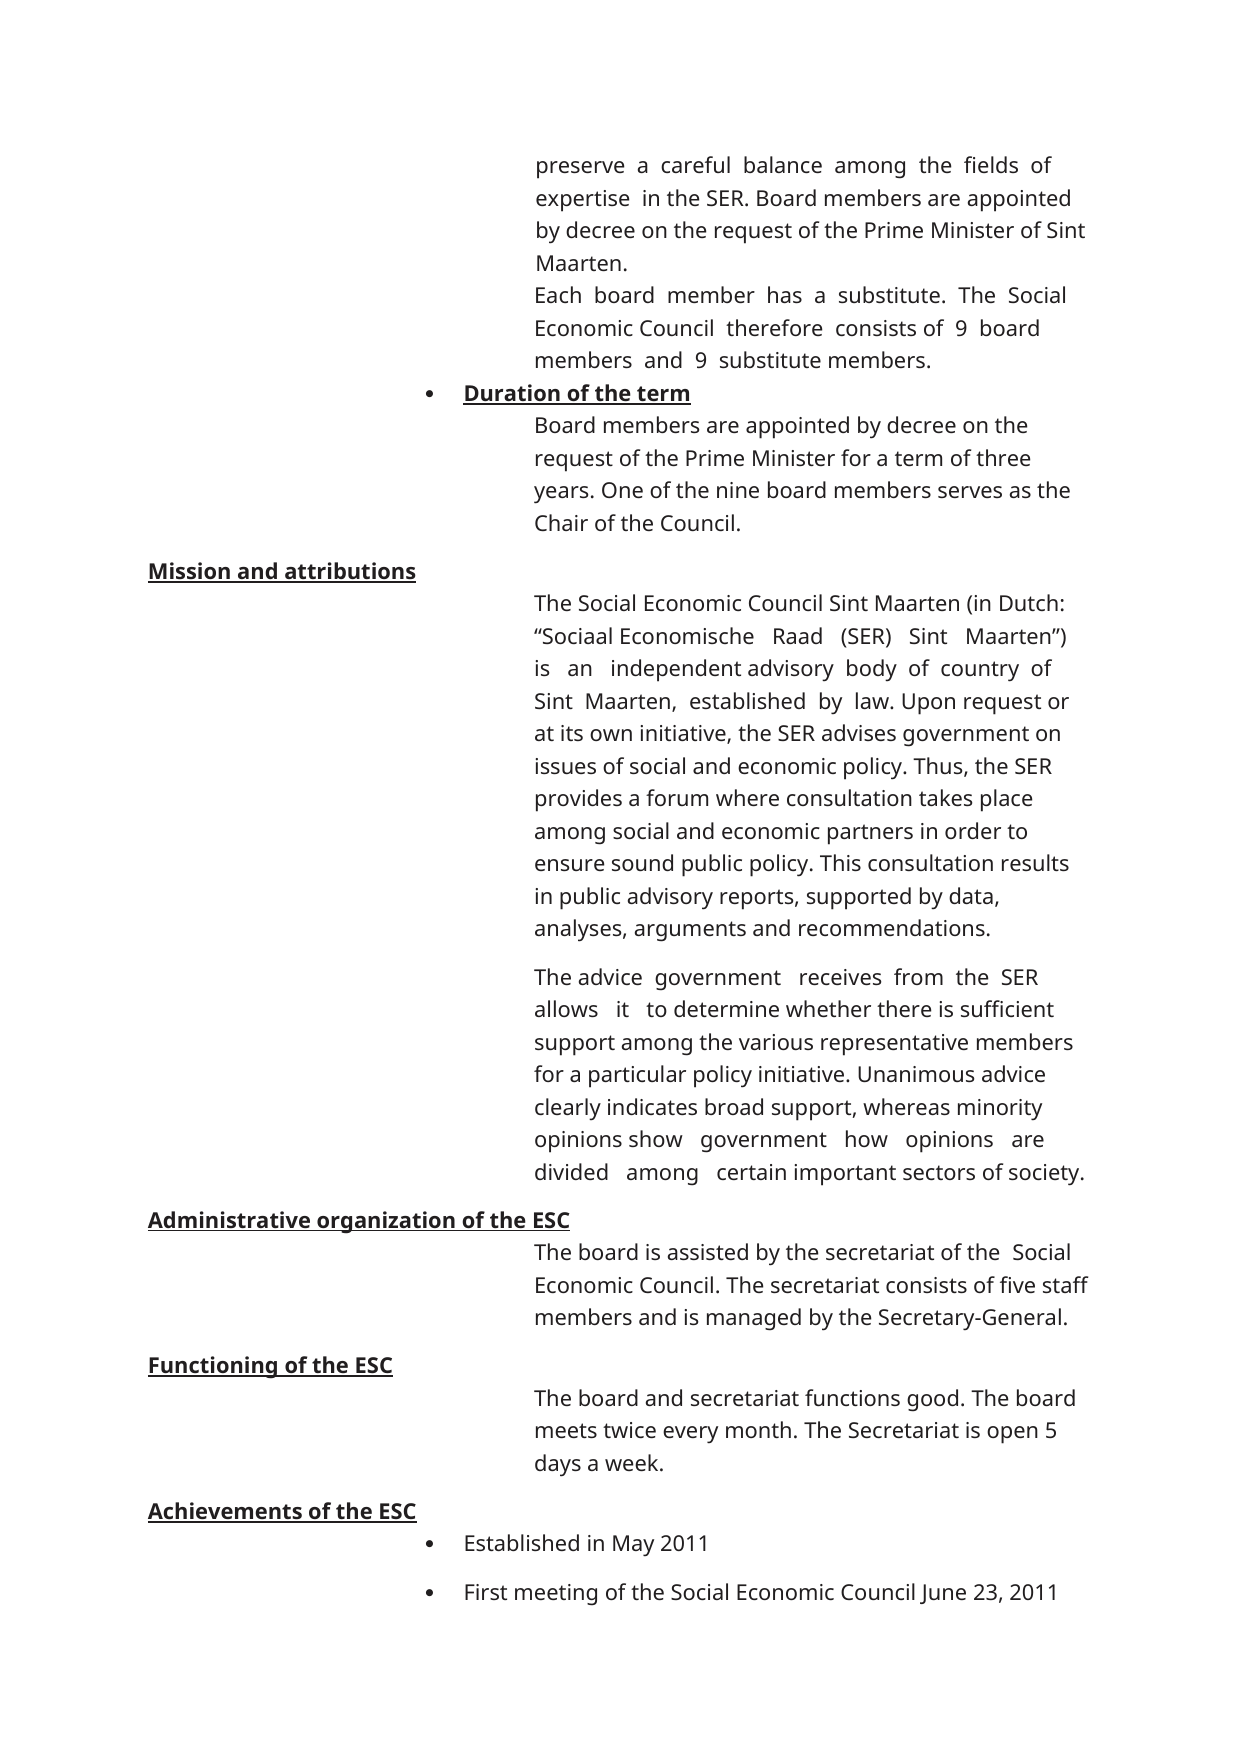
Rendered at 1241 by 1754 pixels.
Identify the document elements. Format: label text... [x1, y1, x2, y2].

text Each board member has a substitute. The Social Economic Council therefore consists of 9 board members and 9 substitute members. [534, 278, 1093, 375]
text The board is assisted by the secretariat of the Social Economic Council. The secretariat consists of five staff members and is managed by the Secretary-General. [534, 1234, 1093, 1332]
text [535, 148, 1093, 278]
text The board and secretariat functions good. The board meets twice every month. The Secretariat is open 5 days a week. [534, 1380, 1093, 1478]
list First meeting of the Social Economic Council June 23, 2011 [426, 1574, 1093, 1606]
text The advice government receives from the SER allows it to determine whether there is sufficient support among the various representative members for a particular policy initiative. Unanimous advice clearly indicates broad support, whereas minority opinions show government how opinions are divided among certain important sectors of society. [534, 959, 1093, 1186]
text Administrative organization of the ESC [148, 1202, 1093, 1234]
text The Social Economic Council Sint Maarten (in Dutch: “Sociaal Economische Raad (SER) Sint Maarten”) is an independent advisory body of country of Sint Maarten, established by law. Upon request or at its own initiative, the SER advises government on issues of social and economic policy. Thus, the SER provides a forum where consultation takes place among social and economic partners in order to ensure sound public policy. This consultation results in public advisory reports, supported by data, analyses, arguments and recommendations. [534, 586, 1093, 943]
list Established in May 2011 [426, 1526, 1093, 1558]
list Duration of the term [426, 375, 1093, 408]
text Functioning of the ESC [148, 1348, 1093, 1380]
text Achievements of the ESC [148, 1493, 1093, 1526]
text Board members are appointed by decree on the request of the Prime Minister for a term of three years. One of the nine board members serves as the Chair of the Council. [534, 408, 1093, 538]
text Mission and attributions [148, 553, 1093, 586]
